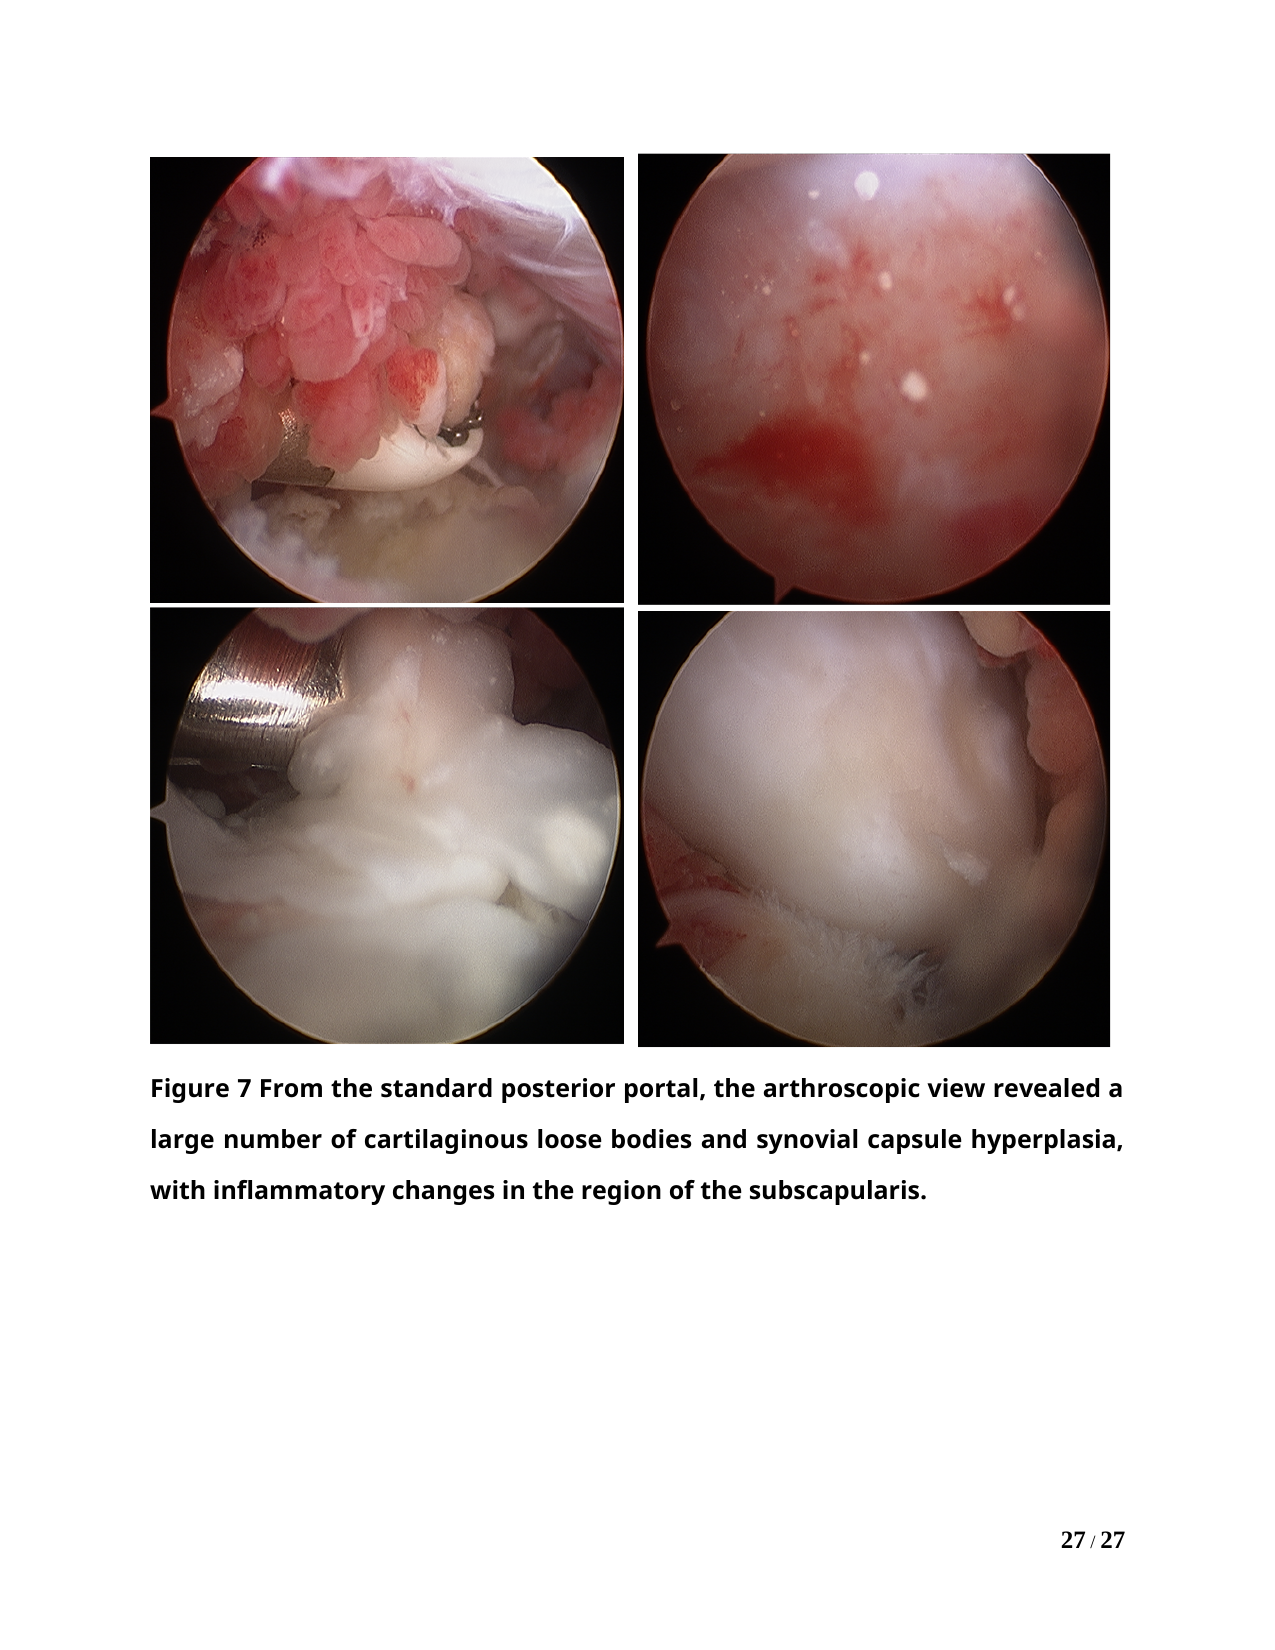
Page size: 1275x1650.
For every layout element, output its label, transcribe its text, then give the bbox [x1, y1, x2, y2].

picture [150, 150, 1110, 1057]
text Figure 7 From the standard posterior portal, the arthroscopic view revealed a large number of cartilaginous loose bodies and synovial capsule hyperplasia, with inflammatory changes in the region of the subscapularis. [150, 1071, 1125, 1207]
